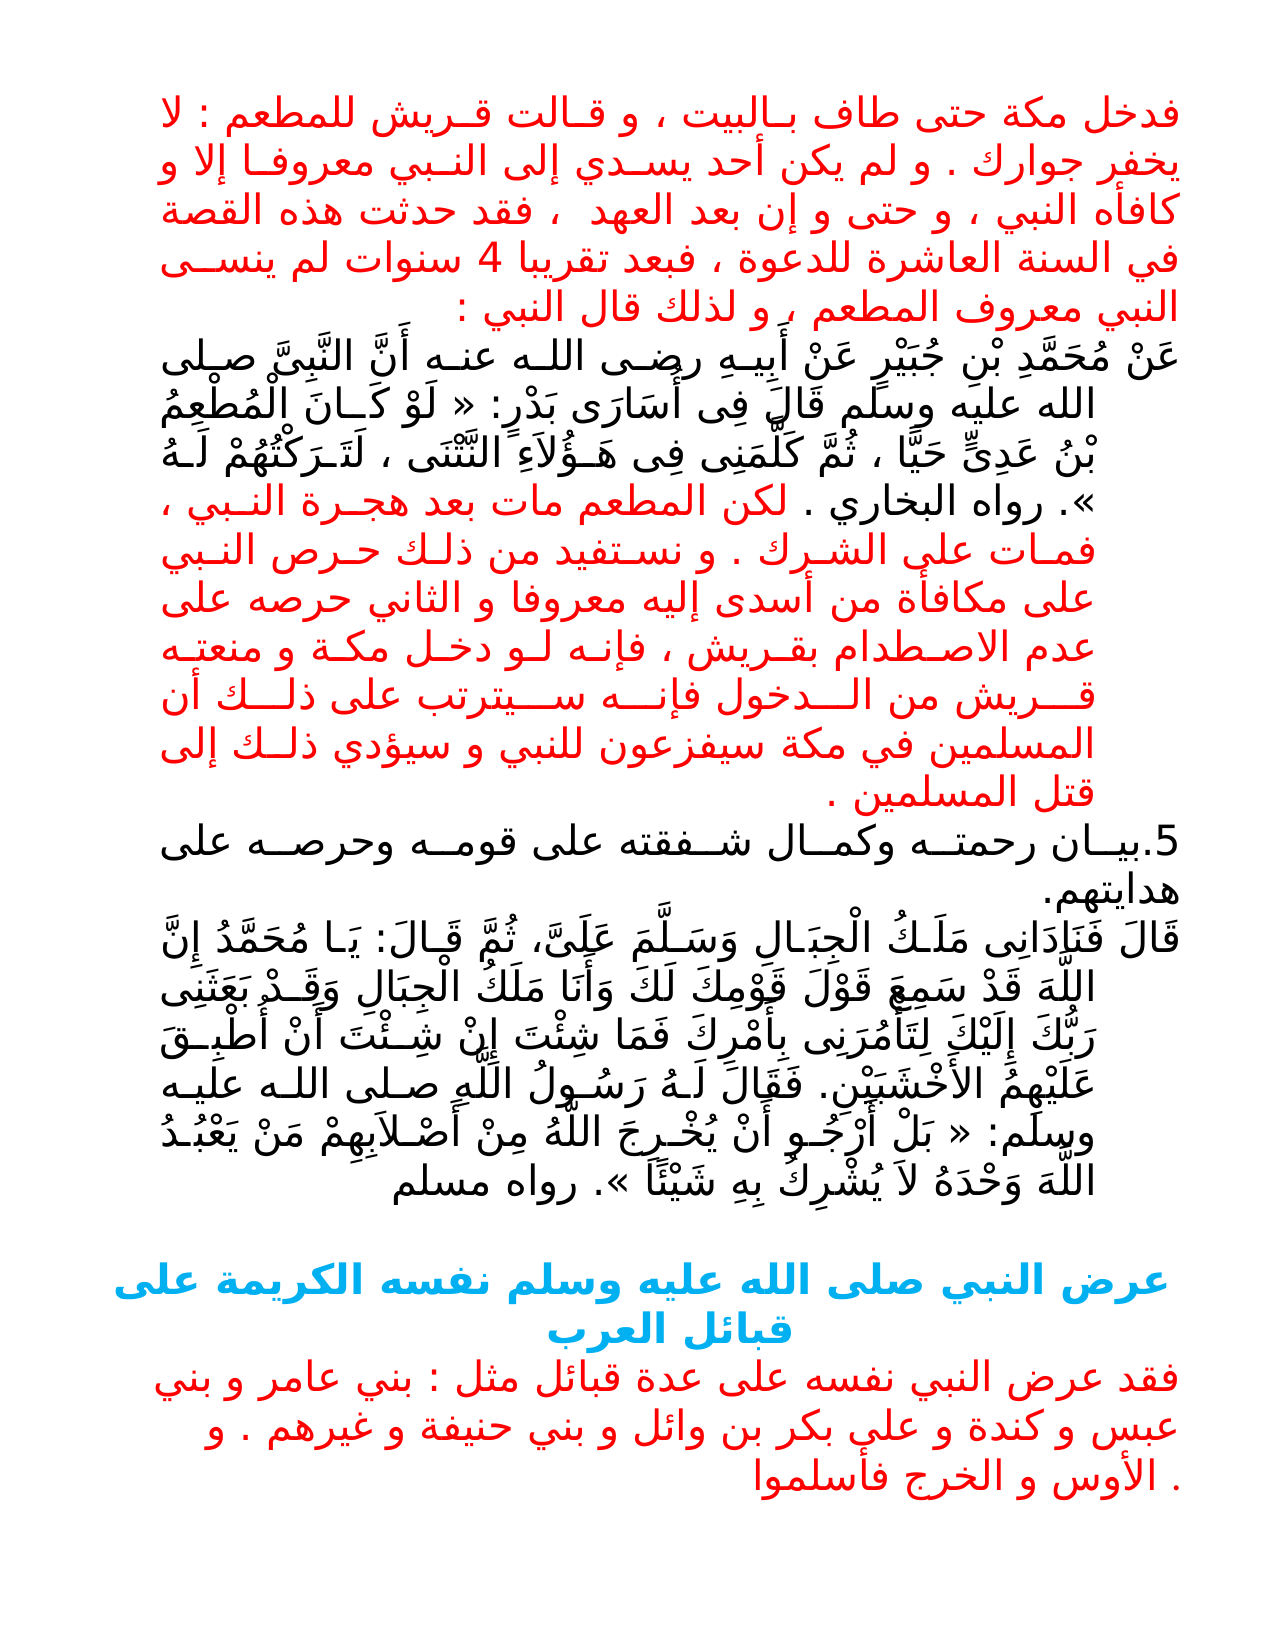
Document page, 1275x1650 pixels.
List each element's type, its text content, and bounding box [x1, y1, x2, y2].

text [160, 89, 1181, 331]
text عَنْ مُحَمَّدِ بْنِ جُبَيْرٍ عَنْ أَبِيهِ رضى الله عنه أَنَّ النَّبِىَّ صلى الله عليه وسلم قَالَ فِى أُسَارَى بَدْرٍ: « لَوْ كَانَ الْمُطْعِمُ بْنُ عَدِىٍّ حَيًّا ، ثُمَّ كَلَّمَنِى فِى هَؤُلاَءِ النَّتْنَى ، لَتَرَكْتُهُمْ لَهُ ». رواه البخاري . لكن المطعم مات بعد هجرة النبي ، فمات على الشرك . و نستفيد من ذلك حرص النبي على مكافأة من أسدى إليه معروفا و الثاني حرصه على عدم الاصطدام بقريش ، فإنه لو دخل مكة و منعته قريش من الدخول فإنه سيترتب على ذلك أن المسلمين في مكة سيفزعون للنبي و سيؤدي ذلك إلى قتل المسلمين . [160, 331, 1181, 817]
text قَالَ فَنَادَانِى مَلَكُ الْجِبَالِ وَسَلَّمَ عَلَىَّ، ثُمَّ قَالَ: يَا مُحَمَّدُ إِنَّ اللَّهَ قَدْ سَمِعَ قَوْلَ قَوْمِكَ لَكَ وَأَنَا مَلَكُ الْجِبَالِ وَقَدْ بَعَثَنِى رَبُّكَ إِلَيْكَ لِتَأْمُرَنِى بِأَمْرِكَ فَمَا شِئْتَ إِنْ شِئْتَ أَنْ أُطْبِقَ عَلَيْهِمُ الأَخْشَبَيْنِ. فَقَالَ لَهُ رَسُولُ اللَّهِ صلى الله عليه وسلم: « بَلْ أَرْجُو أَنْ يُخْرِجَ اللَّهُ مِنْ أَصْلاَبِهِمْ مَنْ يَعْبُدُ اللَّهَ وَحْدَهُ لاَ يُشْرِكُ بِهِ شَيْئًا ». رواه مسلم [160, 914, 1181, 1205]
text عرض النبي صلى الله عليه وسلم نفسه الكريمة على قبائل العرب [103, 1256, 1181, 1353]
text 5.بيان رحمته وكمال شفقته على قومه وحرصه على هدايتهم. [160, 817, 1181, 914]
text فقد عرض النبي نفسه على عدة قبائل مثل : بني عامر و بني عبس و كندة و على بكر بن وائل و بني حنيفة و غيرهم . و الأوس و الخرج فأسلموا . [103, 1353, 1181, 1501]
